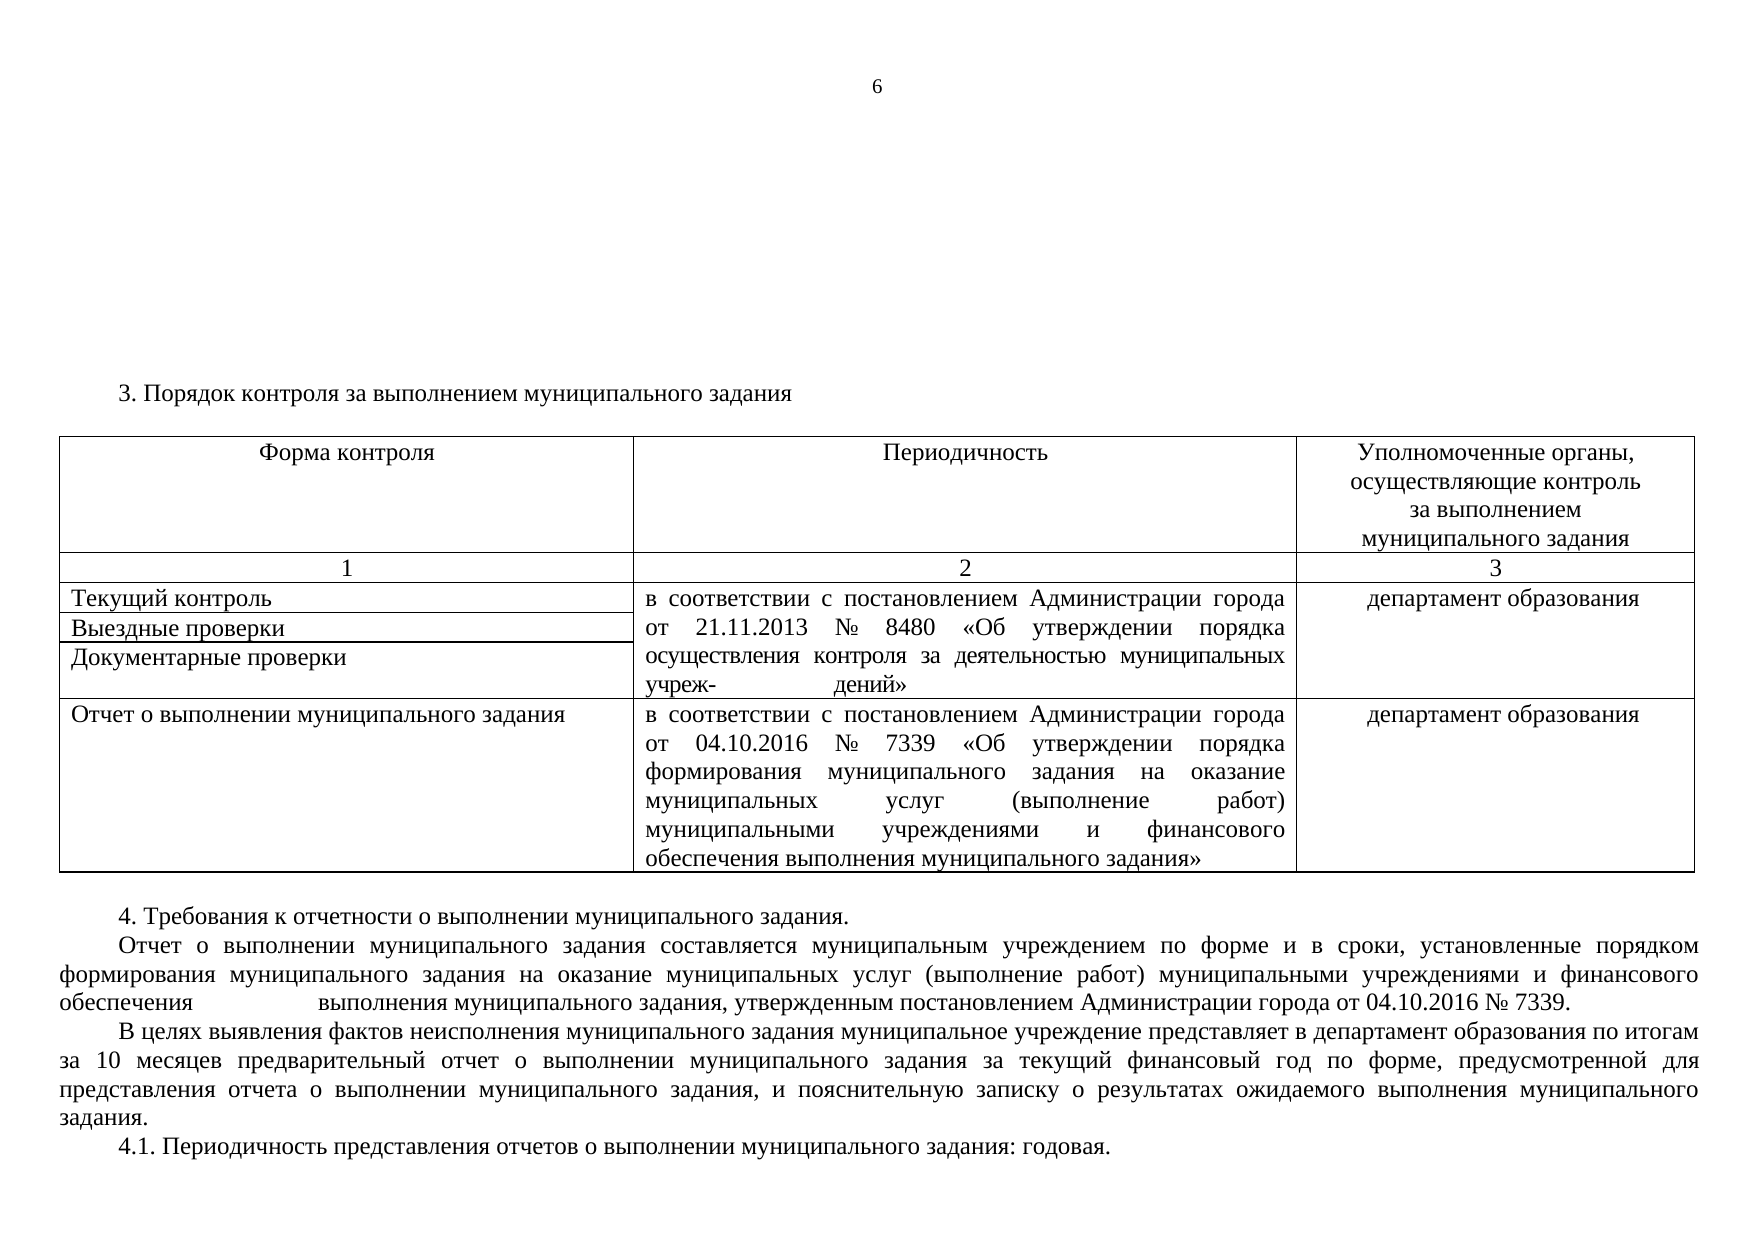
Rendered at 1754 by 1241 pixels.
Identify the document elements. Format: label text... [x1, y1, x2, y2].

table_cell департамент образования [1297, 583, 1694, 698]
table_cell Выездные проверки [60, 613, 633, 641]
text 4. Требования к отчетности о выполнении муниципального задания. [59, 901, 1701, 930]
table_cell Документарные проверки [60, 643, 633, 698]
table_cell 3 [1297, 553, 1694, 582]
table_cell департамент образования [1297, 699, 1694, 871]
text В целях выявления фактов неисполнения муниципального задания муниципальное учреждение представляет в департамент образования по итогам за 10 месяцев предварительный отчет о выполнении муниципального задания за текущий финансовый год по форме, предусмотренной для представления отчета о выполнении муниципального задания, и пояснительную записку о результатах ожидаемого выполнения муниципального задания. [59, 1016, 1701, 1131]
table_cell Отчет о выполнении муниципального задания [60, 699, 633, 871]
table_cell в соответствии с постановлением Администрации города от 04.10.2016 № 7339 «Об утверждении порядка формирования муниципального задания на оказание муниципальных услуг (выполнение работ) муниципальными учреждениями и финансового обеспечения выполнения муниципального задания» [634, 699, 1296, 871]
table_cell 1 [60, 553, 633, 582]
table_cell в соответствии с постановлением Администрации города от 21.11.2013 № 8480 «Об утверждении порядка осуществления контроля за деятельностью муниципальных учреж- дений» [634, 583, 1296, 698]
text 3. Порядок контроля за выполнением муниципального задания [59, 378, 1701, 407]
table_header Уполномоченные органы, осуществляющие контроль за выполнением муниципального задания [1297, 437, 1694, 552]
table_cell Текущий контроль [60, 583, 633, 612]
text Отчет о выполнении муниципального задания составляется муниципальным учреждением по форме и в сроки, установленные порядком формирования муниципального задания на оказание муниципальных услуг (выполнение работ) муниципальными учреждениями и финансового обеспечения выполнения муниципального задания, утвержденным постановлением Администрации города от 04.10.2016 № 7339. [59, 930, 1701, 1016]
table_header Форма контроля [60, 437, 633, 552]
text 4.1. Периодичность представления отчетов о выполнении муниципального задания: годовая. [59, 1131, 1701, 1160]
table_cell 2 [634, 553, 1296, 582]
table_header Периодичность [634, 437, 1296, 552]
